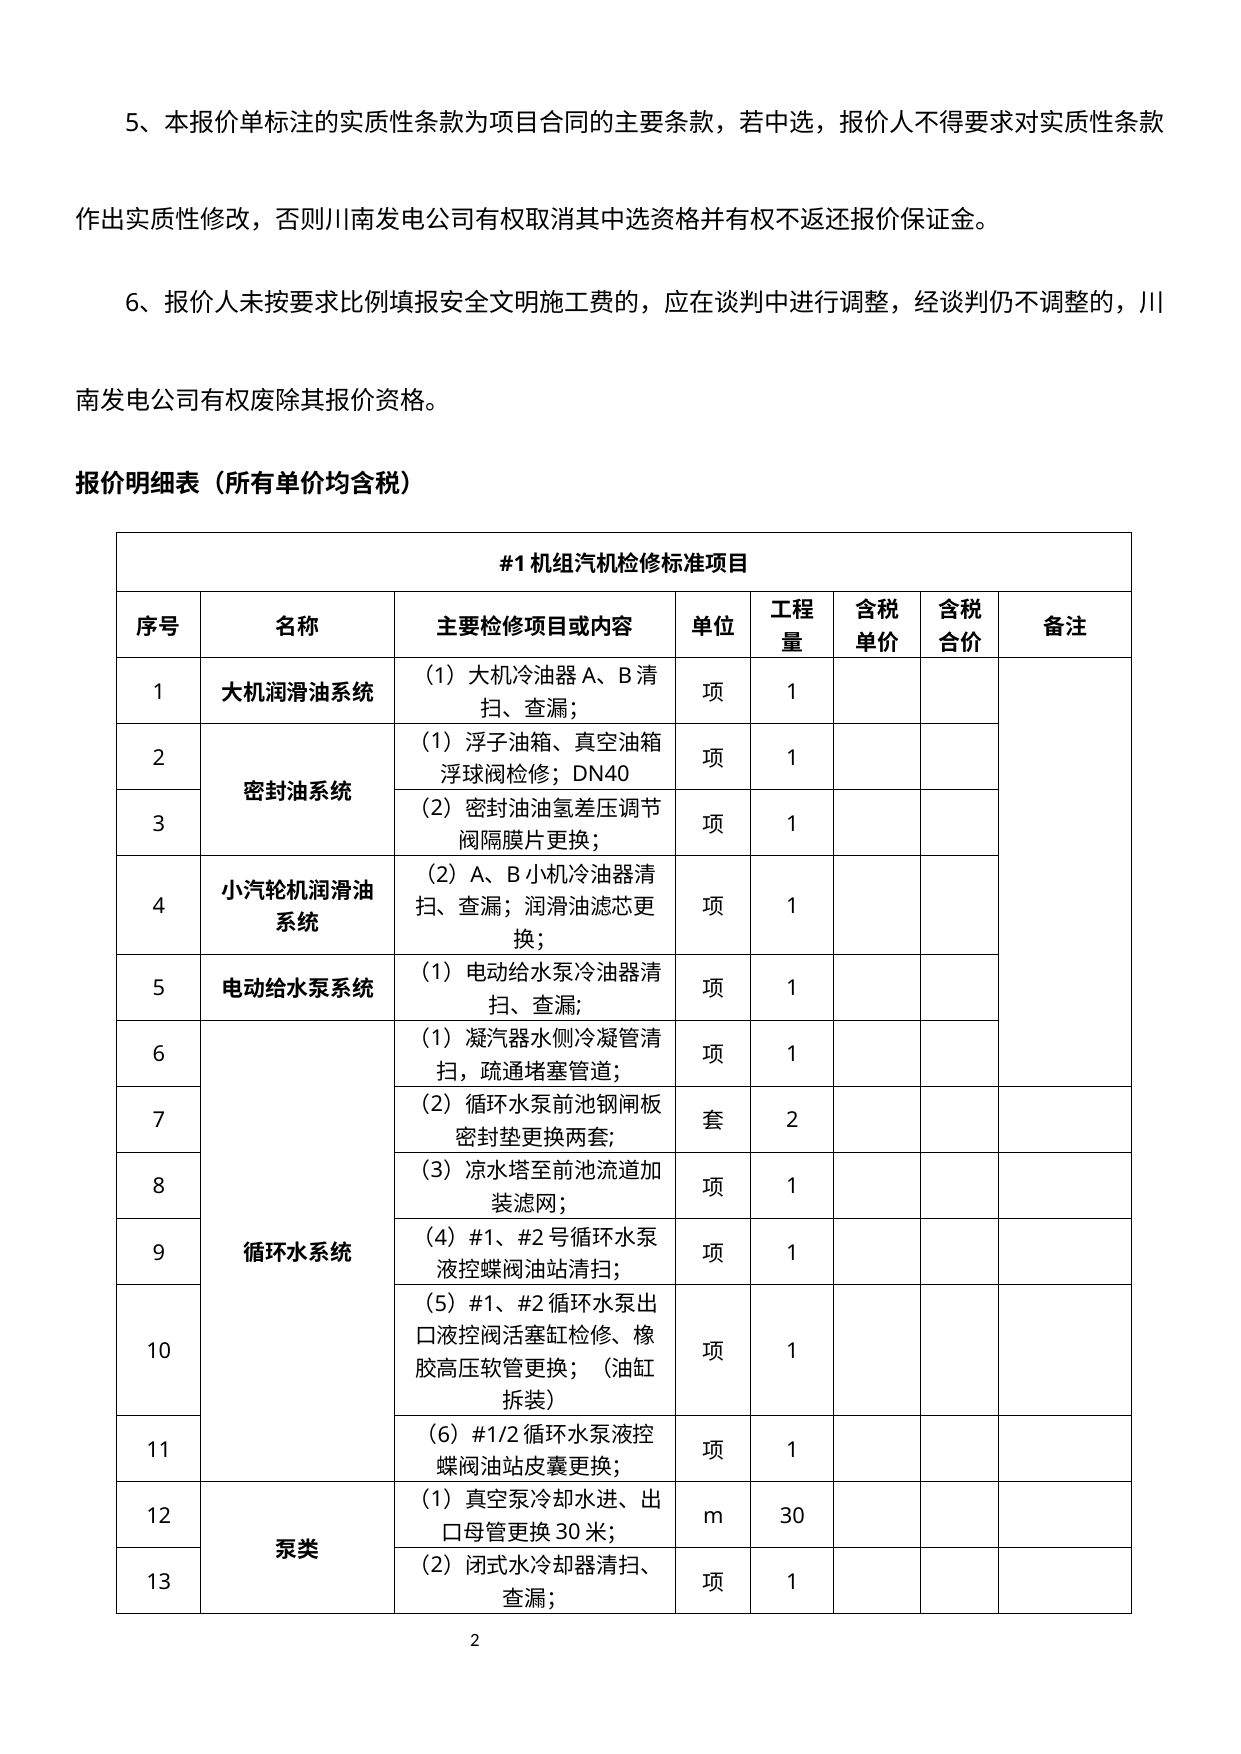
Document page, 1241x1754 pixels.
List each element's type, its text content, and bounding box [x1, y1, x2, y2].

table_cell [834, 658, 920, 723]
table_cell [834, 1219, 920, 1284]
table_cell 1 [751, 1219, 833, 1284]
table_cell 电动给水泵系统 [201, 955, 394, 1020]
table_cell m [676, 1482, 750, 1547]
table_cell [834, 955, 920, 1020]
table_cell 项 [676, 1416, 750, 1481]
table_cell [834, 1153, 920, 1218]
table_cell （2）闭式水冷却器清扫、查漏； [395, 1548, 675, 1613]
table_cell （4）#1、#2号循环水泵液控蝶阀油站清扫； [395, 1219, 675, 1284]
table_cell 11 [117, 1416, 200, 1481]
table_cell 备注 [999, 592, 1131, 657]
table_cell 10 [117, 1285, 200, 1415]
table_cell 30 [751, 1482, 833, 1547]
table_cell 6 [117, 1021, 200, 1086]
table_cell 1 [117, 658, 200, 723]
table_cell 项 [676, 1153, 750, 1218]
table_cell [834, 1482, 920, 1547]
table_cell [921, 955, 998, 1020]
table_cell （3）凉水塔至前池流道加装滤网； [395, 1153, 675, 1218]
table_cell 1 [751, 658, 833, 723]
table_cell [921, 856, 998, 954]
table_cell [921, 1285, 998, 1415]
table_cell （2）循环水泵前池钢闸板密封垫更换两套; [395, 1087, 675, 1152]
table_cell 1 [751, 856, 833, 954]
table_cell [921, 1153, 998, 1218]
table_cell [999, 1153, 1131, 1218]
table_cell （6）#1/2循环水泵液控蝶阀油站皮囊更换； [395, 1416, 675, 1481]
table_cell 单位 [676, 592, 750, 657]
table_header #1机组汽机检修标准项目 [117, 533, 1131, 591]
table_cell [999, 1482, 1131, 1547]
table_cell 密封油系统 [201, 724, 394, 855]
table_cell [834, 856, 920, 954]
table_cell 2 [751, 1087, 833, 1152]
table_cell 含税 合价 [921, 592, 998, 657]
table_cell （1）大机冷油器A、B清扫、查漏； [395, 658, 675, 723]
table_cell 序号 [117, 592, 200, 657]
table_cell 项 [676, 1021, 750, 1086]
table_cell 9 [117, 1219, 200, 1284]
table_cell [834, 724, 920, 789]
table_cell [921, 1021, 998, 1086]
table_cell [921, 790, 998, 855]
table_cell 项 [676, 955, 750, 1020]
table_cell 5 [117, 955, 200, 1020]
table_cell 项 [676, 724, 750, 789]
table_cell 项 [676, 658, 750, 723]
table_cell 项 [676, 856, 750, 954]
table_cell [921, 724, 998, 789]
table_cell [921, 1482, 998, 1547]
table_cell [921, 1219, 998, 1284]
table_cell [999, 658, 1131, 1086]
table_cell [834, 1416, 920, 1481]
table_cell [999, 1548, 1131, 1613]
table_cell 项 [676, 1285, 750, 1415]
table_cell 1 [751, 955, 833, 1020]
table_cell （1）浮子油箱、真空油箱浮球阀检修；DN40 [395, 724, 675, 789]
table_cell 项 [676, 790, 750, 855]
table_cell （5）#1、#2循环水泵出口液控阀活塞缸检修、橡胶高压软管更换；（油缸拆装） [395, 1285, 675, 1415]
table_cell [999, 1219, 1131, 1284]
table_cell （1）凝汽器水侧冷凝管清扫，疏通堵塞管道； [395, 1021, 675, 1086]
table_cell 项 [676, 1548, 750, 1613]
list 报价明细表（所有单价均含税） [75, 449, 1165, 514]
table_cell [834, 1021, 920, 1086]
table_cell 泵类 [201, 1482, 394, 1613]
table_cell 主要检修项目或内容 [395, 592, 675, 657]
table_cell [999, 1416, 1131, 1481]
table_cell [834, 1285, 920, 1415]
table_cell 大机润滑油系统 [201, 658, 394, 723]
table_cell 含税单价 [834, 592, 920, 657]
table_cell [921, 1087, 998, 1152]
table_cell [834, 1548, 920, 1613]
list 5、本报价单标注的实质性条款为项目合同的主要条款，若中选，报价人不得要求对实质性条款作出实质性修改，否则川南发电公司有权取消其中选资格并有权不返还报价保证金。 [75, 88, 1165, 250]
table_cell 名称 [201, 592, 394, 657]
table_cell [999, 1285, 1131, 1415]
table_cell 13 [117, 1548, 200, 1613]
table_cell 套 [676, 1087, 750, 1152]
table_cell 1 [751, 1416, 833, 1481]
table_cell 4 [117, 856, 200, 954]
table_cell [921, 1416, 998, 1481]
table_cell 1 [751, 1285, 833, 1415]
table_cell 12 [117, 1482, 200, 1547]
table_cell 3 [117, 790, 200, 855]
table_cell 项 [676, 1219, 750, 1284]
table_cell 8 [117, 1153, 200, 1218]
table_cell （2）密封油油氢差压调节阀隔膜片更换； [395, 790, 675, 855]
table_cell （1）真空泵冷却水进、出口母管更换30米； [395, 1482, 675, 1547]
table_cell 1 [751, 1153, 833, 1218]
table_cell 小汽轮机润滑油系统 [201, 856, 394, 954]
table_cell 循环水系统 [201, 1021, 394, 1481]
table_cell [834, 790, 920, 855]
table_cell （1）电动给水泵冷油器清扫、查漏; [395, 955, 675, 1020]
table_cell 1 [751, 1548, 833, 1613]
table_cell [834, 1087, 920, 1152]
list 6、报价人未按要求比例填报安全文明施工费的，应在谈判中进行调整，经谈判仍不调整的，川南发电公司有权废除其报价资格。 [75, 268, 1165, 431]
table_cell （2）A、B小机冷油器清扫、查漏；润滑油滤芯更换； [395, 856, 675, 954]
table_cell [921, 1548, 998, 1613]
table_cell 2 [117, 724, 200, 789]
table_cell 1 [751, 790, 833, 855]
table_cell 1 [751, 724, 833, 789]
table_cell [921, 658, 998, 723]
table_cell [999, 1087, 1131, 1152]
table_cell 7 [117, 1087, 200, 1152]
table_cell 工程量 [751, 592, 833, 657]
table_cell 1 [751, 1021, 833, 1086]
